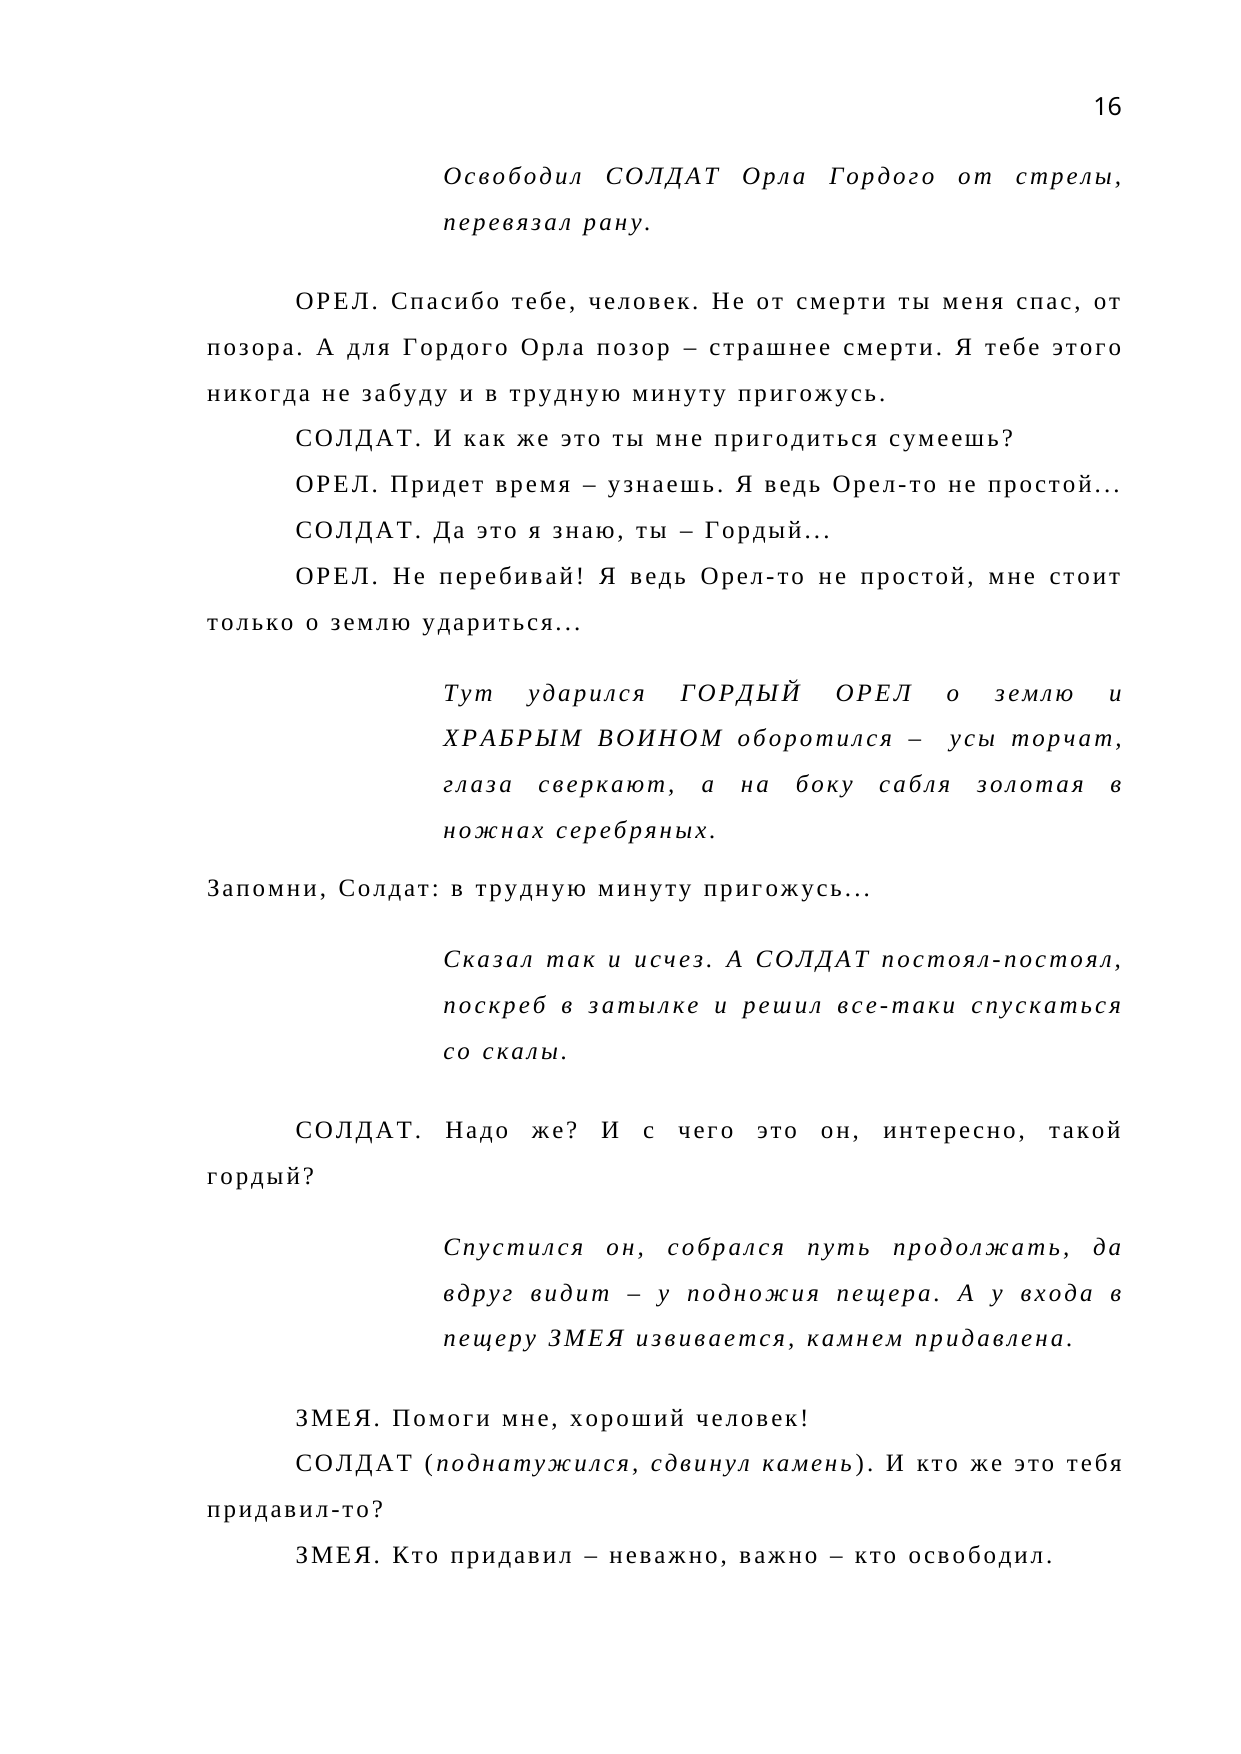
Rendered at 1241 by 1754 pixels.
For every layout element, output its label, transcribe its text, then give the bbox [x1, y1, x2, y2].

text ОРЕЛ. Не перебивай! Я ведь Орел-то не простой, мне стоит только о землю удариться... [207, 548, 1122, 639]
text Тут ударился ГОРДЫЙ ОРЕЛ о землю и ХРАБРЫМ ВОИНОМ оборотился усы торчат, глаза сверкают, а на боку сабля золотая в ножнах серебряных. [443, 664, 1122, 848]
text СОЛДАТ. Да это я знаю, ты Гордый... [207, 502, 1122, 548]
text СОЛДАТ. И как же это ты мне пригодиться сумеешь? [207, 410, 1122, 456]
text СОЛДАТ. Надо же? И с чего это он, интересно, такой гордый? [207, 1102, 1122, 1193]
text Освободил СОЛДАТ Орла Гордого от стрелы, перевязал рану. [443, 148, 1122, 239]
text ОРЕЛ. Спасибо тебе, человек. Не от смерти ты меня спас, от позора. А для Гордого Орла позор страшнее смерти. Я тебе этого никогда не забуду и в трудную минуту пригожусь. [207, 273, 1122, 410]
text Спустился он, собрался путь продолжать, да вдруг видит у подножия пещера. А у входа в пещеру ЗМЕЯ извивается, камнем придавлена. [443, 1218, 1122, 1356]
text СОЛДАТ (поднатужился, сдвинул камень). И кто же это тебя придавил-то? [207, 1435, 1122, 1527]
text ЗМЕЯ. Помоги мне, хороший человек! [207, 1389, 1122, 1435]
text ОРЕЛ. Придет время узнаешь. Я ведь Орел-то не простой... [207, 456, 1122, 502]
text Запомни, Солдат: в трудную минуту пригожусь... [207, 860, 1122, 906]
text ЗМЕЯ. Кто придавил неважно, важно кто освободил. [207, 1527, 1122, 1573]
text Сказал так и исчез. А СОЛДАТ постоял-постоял, поскреб в затылке и решил все-таки спускаться со скалы. [443, 931, 1122, 1068]
